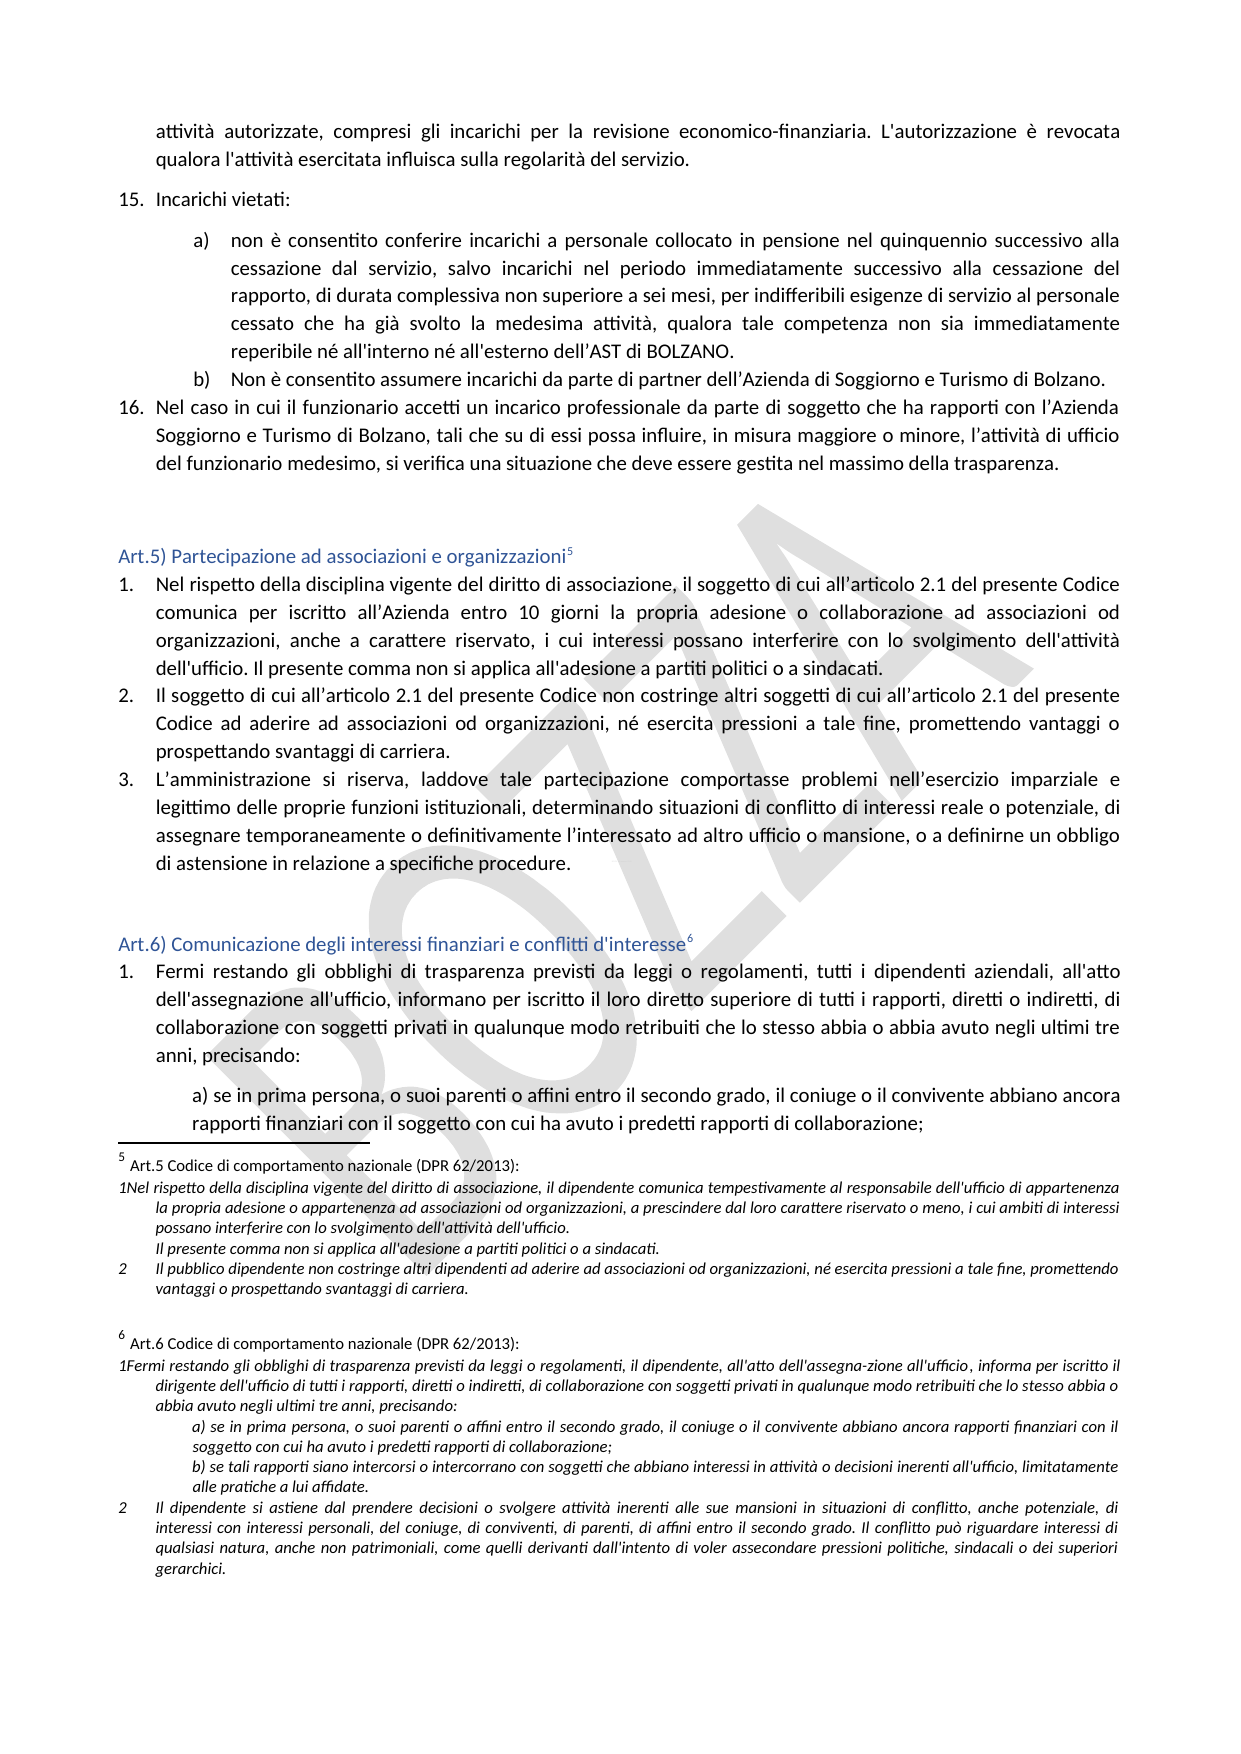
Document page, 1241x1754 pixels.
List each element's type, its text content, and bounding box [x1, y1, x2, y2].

text a) se in prima persona, o suoi parenti o affini entro il secondo grado, il coniuge o il convivente abbiano ancora rapporti finanziari con il soggetto con cui ha avuto i predetti rapporti di collaborazione; [192, 1082, 1122, 1136]
list Fermi restando gli obblighi di trasparenza previsti da leggi o regolamenti, tutti i dipendenti aziendali, all'atto dell'assegnazione all'ufficio, informano per iscritto il loro diretto superiore di tutti i rapporti, diretti o indiretti, di collaborazione con soggetti privati in qualunque modo retribuiti che lo stesso abbia o abbia avuto negli ultimi tre anni, precisando: [118, 958, 1122, 1067]
list Nel rispetto della disciplina vigente del diritto di associazione, il soggetto di cui all’articolo 2.1 del presente Codice comunica per iscritto all’Azienda entro 10 giorni la propria adesione o collaborazione ad associazioni od organizzazioni, anche a carattere riservato, i cui interessi possano interferire con lo svolgimento dell'attività dell'ufficio. Il presente comma non si applica all'adesione a partiti politici o a sindacati. [118, 571, 1122, 680]
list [118, 118, 1122, 171]
subtitle Art.6) Comunicazione degli interessi finanziari e conflitti d'interesse [118, 931, 1122, 956]
subtitle Art.5) Partecipazione ad associazioni e organizzazioni [118, 543, 1122, 569]
list Non è consentito assumere incarichi da parte di partner dell’Azienda di Soggiorno e Turismo di Bolzano. [193, 366, 1122, 392]
list Incarichi vietati: [118, 186, 1122, 212]
list non è consentito conferire incarichi a personale collocato in pensione nel quinquennio successivo alla cessazione dal servizio, salvo incarichi nel periodo immediatamente successivo alla cessazione del rapporto, di durata complessiva non superiore a sei mesi, per indifferibili esigenze di servizio al personale cessato che ha già svolto la medesima attività, qualora tale competenza non sia immediatamente reperibile né all'interno né all'esterno dell’AST di BOLZANO. [193, 227, 1122, 364]
list Nel caso in cui il funzionario accetti un incarico professionale da parte di soggetto che ha rapporti con l’Azienda Soggiorno e Turismo di Bolzano, tali che su di essi possa influire, in misura maggiore o minore, l’attività di ufficio del funzionario medesimo, si verifica una situazione che deve essere gestita nel massimo della trasparenza. [118, 394, 1122, 476]
list Il soggetto di cui all’articolo 2.1 del presente Codice non costringe altri soggetti di cui all’articolo 2.1 del presente Codice ad aderire ad associazioni od organizzazioni, né esercita pressioni a tale fine, promettendo vantaggi o prospettando svantaggi di carriera. [118, 683, 1122, 764]
list L’amministrazione si riserva, laddove tale partecipazione comportasse problemi nell’esercizio imparziale e legittimo delle proprie funzioni istituzionali, determinando situazioni di conflitto di interessi reale o potenziale, di assegnare temporaneamente o definitivamente l’interessato ad altro ufficio o mansione, o a definirne un obbligo di astensione in relazione a specifiche procedure. [118, 766, 1122, 876]
